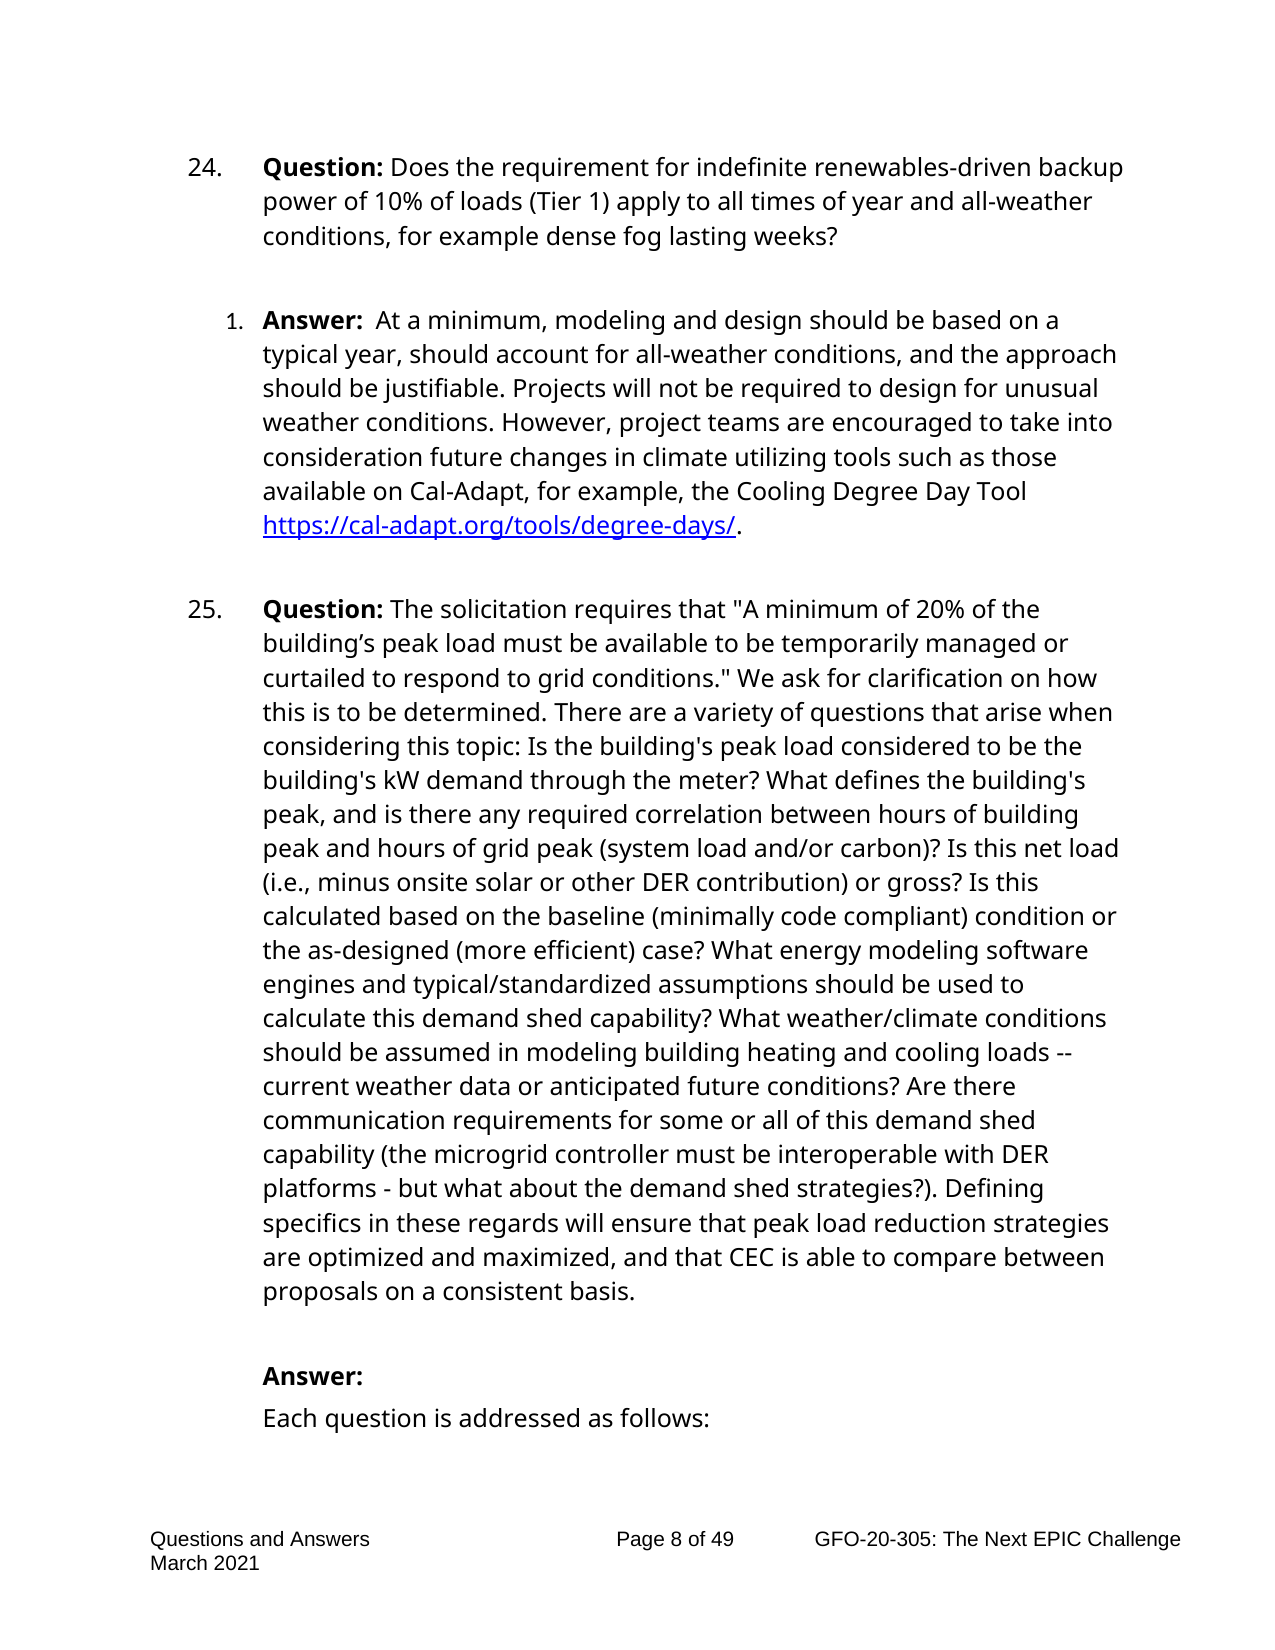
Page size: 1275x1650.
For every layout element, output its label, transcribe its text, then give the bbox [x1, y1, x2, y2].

list Answer: At a minimum, modeling and design should be based on a typical year, should account for all-weather conditions, and the approach should be justifiable. Projects will not be required to design for unusual weather conditions. However, project teams are encouraged to take into consideration future changes in climate utilizing tools such as those available on Cal-Adapt, for example, the Cooling Degree Day Tool https://cal-adapt.org/tools/degree-days/. [225, 303, 1125, 541]
list Question: The solicitation requires that "A minimum of 20% of the building’s peak load must be available to be temporarily managed or curtailed to respond to grid conditions." We ask for clarification on how this is to be determined. There are a variety of questions that arise when considering this topic: Is the building's peak load considered to be the building's kW demand through the meter? What defines the building's peak, and is there any required correlation between hours of building peak and hours of grid peak (system load and/or carbon)? Is this net load (i.e., minus onsite solar or other DER contribution) or gross? Is this calculated based on the baseline (minimally code compliant) condition or the as-designed (more efficient) case? What energy modeling software engines and typical/standardized assumptions should be used to calculate this demand shed capability? What weather/climate conditions should be assumed in modeling building heating and cooling loads -- current weather data or anticipated future conditions? Are there communication requirements for some or all of this demand shed capability (the microgrid controller must be interoperable with DER platforms - but what about the demand shed strategies?). Defining specifics in these regards will ensure that peak load reduction strategies are optimized and maximized, and that CEC is able to compare between proposals on a consistent basis. [187, 592, 1125, 1307]
list Question: Does the requirement for indefinite renewables-driven backup power of 10% of loads (Tier 1) apply to all times of year and all-weather conditions, for example dense fog lasting weeks? [187, 150, 1125, 252]
list Each question is addressed as follows: [262, 1401, 1125, 1434]
list Answer: [262, 1358, 1125, 1392]
